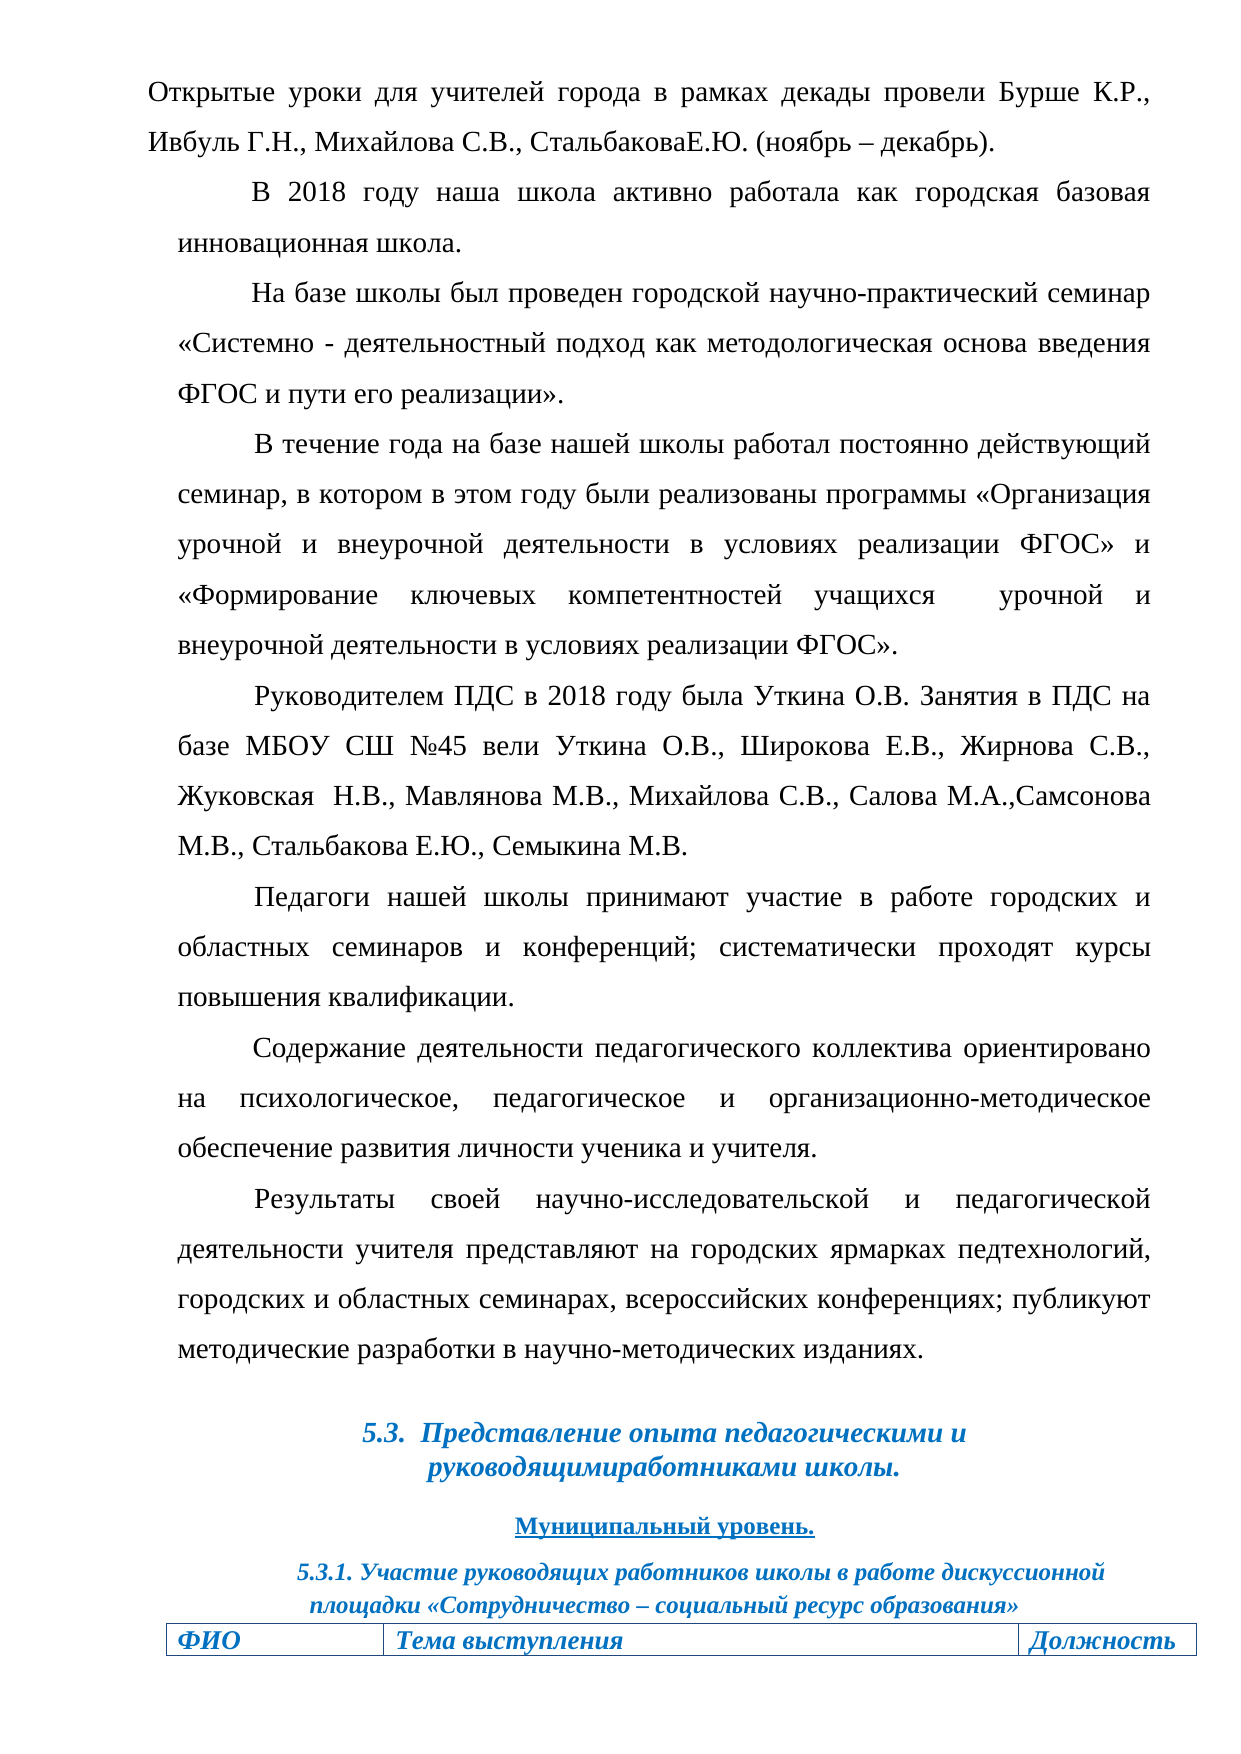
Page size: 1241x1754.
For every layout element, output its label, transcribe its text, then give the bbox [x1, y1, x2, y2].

text Муниципальный уровень. [177, 1511, 1152, 1540]
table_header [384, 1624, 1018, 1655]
text Руководителем ПДС в 2018 году была Уткина О.В. Занятия в ПДС на базе МБОУ СШ №45 вели Уткина О.В., Широкова Е.В., Жирнова С.В., Жуковская Н.В., Мавлянова М.В., Михайлова С.В., Салова М.А.,Самсонова М.В., Стальбакова Е.Ю., Семыкина М.В. [177, 678, 1152, 862]
text 5.3. Представление опыта педагогическими и руководящимиработниками школы. [177, 1416, 1152, 1483]
text Содержание деятельности педагогического коллектива ориентировано на психологическое, педагогическое и организационно-методическое обеспечение развития личности ученика и учителя. [177, 1030, 1152, 1164]
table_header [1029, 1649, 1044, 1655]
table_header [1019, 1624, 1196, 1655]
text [148, 74, 1152, 158]
text В 2018 году наша школа активно работала как городская базовая инновационная школа. [177, 174, 1152, 258]
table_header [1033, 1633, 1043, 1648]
text Результаты своей научно-исследовательской и педагогической деятельности учителя представляют на городских ярмарках педтехнологий, городских и областных семинарах, всероссийских конференциях; публикуют методические разработки в научно-методических изданиях. [177, 1181, 1152, 1365]
text 5.3.1. Участие руководящих работников школы в работе дискуссионной площадки «Сотрудничество – социальный ресурс образования» [177, 1557, 1152, 1619]
text На базе школы был проведен городской научно-практический семинар «Системно - деятельностный подход как методологическая основа введения ФГОС и пути его реализации». [177, 275, 1152, 409]
text Педагоги нашей школы принимают участие в работе городских и областных семинаров и конференций; систематически проходят курсы повышения квалификации. [177, 879, 1152, 1013]
text В течение года на базе нашей школы работал постоянно действующий семинар, в котором в этом году были реализованы программы «Организация урочной и внеурочной деятельности в условиях реализации ФГОС» и «Формирование ключевых компетентностей учащихся урочной и внеурочной деятельности в условиях реализации ФГОС». [177, 426, 1152, 661]
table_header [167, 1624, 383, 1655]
